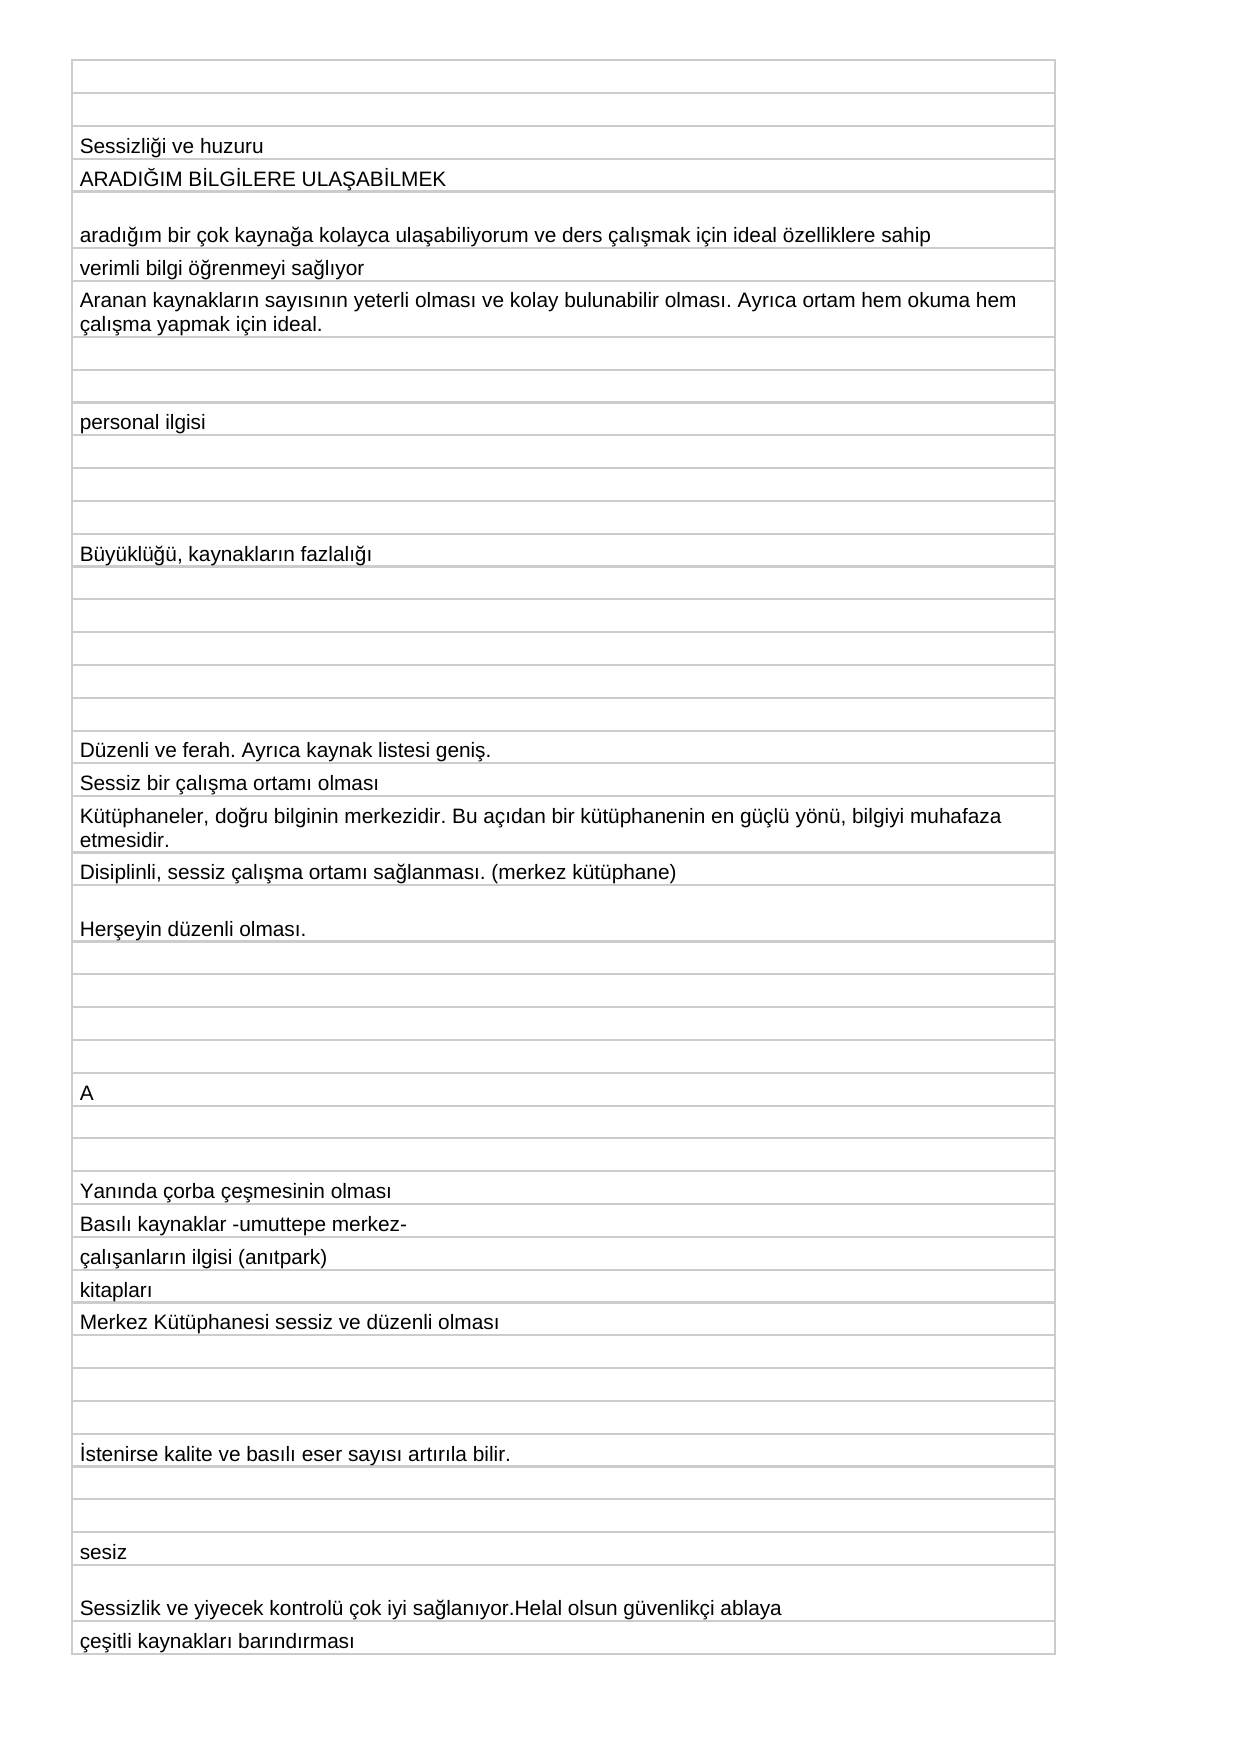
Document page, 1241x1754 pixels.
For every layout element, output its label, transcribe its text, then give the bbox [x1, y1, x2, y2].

table_cell [73, 1402, 1054, 1433]
table_cell personal ilgisi [73, 404, 1054, 434]
table_cell [73, 1336, 1054, 1367]
table_cell [73, 1041, 1054, 1072]
table_cell verimli bilgi öğrenmeyi sağlıyor [73, 249, 1054, 279]
table_cell Herşeyin düzenli olması. [73, 886, 1054, 940]
table_cell çalışanların ilgisi (anıtpark) [73, 1238, 1054, 1268]
table_cell İstenirse kalite ve basılı eser sayısı artırıla bilir. [73, 1435, 1054, 1465]
table_cell [73, 699, 1054, 729]
table_cell A [73, 1074, 1054, 1104]
table_cell [73, 94, 1054, 125]
table_cell [73, 1468, 1054, 1498]
table_cell Yanında çorba çeşmesinin olması [73, 1172, 1054, 1203]
table_cell [73, 975, 1054, 1006]
table_cell Aranan kaynakların sayısının yeterli olması ve kolay bulunabilir olması. Ayrıca ortam hem okuma hem çalışma yapmak için ideal. [73, 282, 1054, 336]
table_cell [73, 943, 1054, 973]
table_cell kitapları [73, 1271, 1054, 1301]
table_cell Disiplinli, sessiz çalışma ortamı sağlanması. (merkez kütüphane) [73, 854, 1054, 884]
table_cell sesiz [73, 1533, 1054, 1564]
table_cell Kütüphaneler, doğru bilginin merkezidir. Bu açıdan bir kütüphanenin en güçlü yönü, bilgiyi muhafaza etmesidir. [73, 797, 1054, 851]
table_cell [73, 633, 1054, 664]
table_cell [73, 61, 1054, 92]
table_cell [73, 371, 1054, 401]
table_cell Büyüklüğü, kaynakların fazlalığı [73, 535, 1054, 565]
table_cell çeşitli kaynakları barındırması [73, 1622, 1054, 1653]
table_cell [73, 666, 1054, 697]
table_cell Sessizlik ve yiyecek kontrolü çok iyi sağlanıyor.Helal olsun güvenlikçi ablaya [73, 1566, 1054, 1620]
table_cell [73, 469, 1054, 500]
table_cell [73, 1107, 1054, 1137]
table_cell Merkez Kütüphanesi sessiz ve düzenli olması [73, 1304, 1054, 1334]
table_cell [73, 338, 1054, 368]
table_cell aradığım bir çok kaynağa kolayca ulaşabiliyorum ve ders çalışmak için ideal özelliklere sahip [73, 193, 1054, 247]
table_cell Sessiz bir çalışma ortamı olması [73, 764, 1054, 795]
table_cell [73, 1139, 1054, 1170]
table_cell Basılı kaynaklar -umuttepe merkez- [73, 1205, 1054, 1236]
table_cell [73, 1500, 1054, 1531]
table_cell Sessizliği ve huzuru [73, 127, 1054, 158]
table_cell [73, 600, 1054, 631]
table_cell ARADIĞIM BİLGİLERE ULAŞABİLMEK [73, 160, 1054, 190]
table_cell [73, 436, 1054, 467]
table_cell [73, 1008, 1054, 1039]
table_cell [73, 1369, 1054, 1400]
table_cell [73, 502, 1054, 533]
table_cell [73, 568, 1054, 598]
table_cell Düzenli ve ferah. Ayrıca kaynak listesi geniş. [73, 732, 1054, 762]
